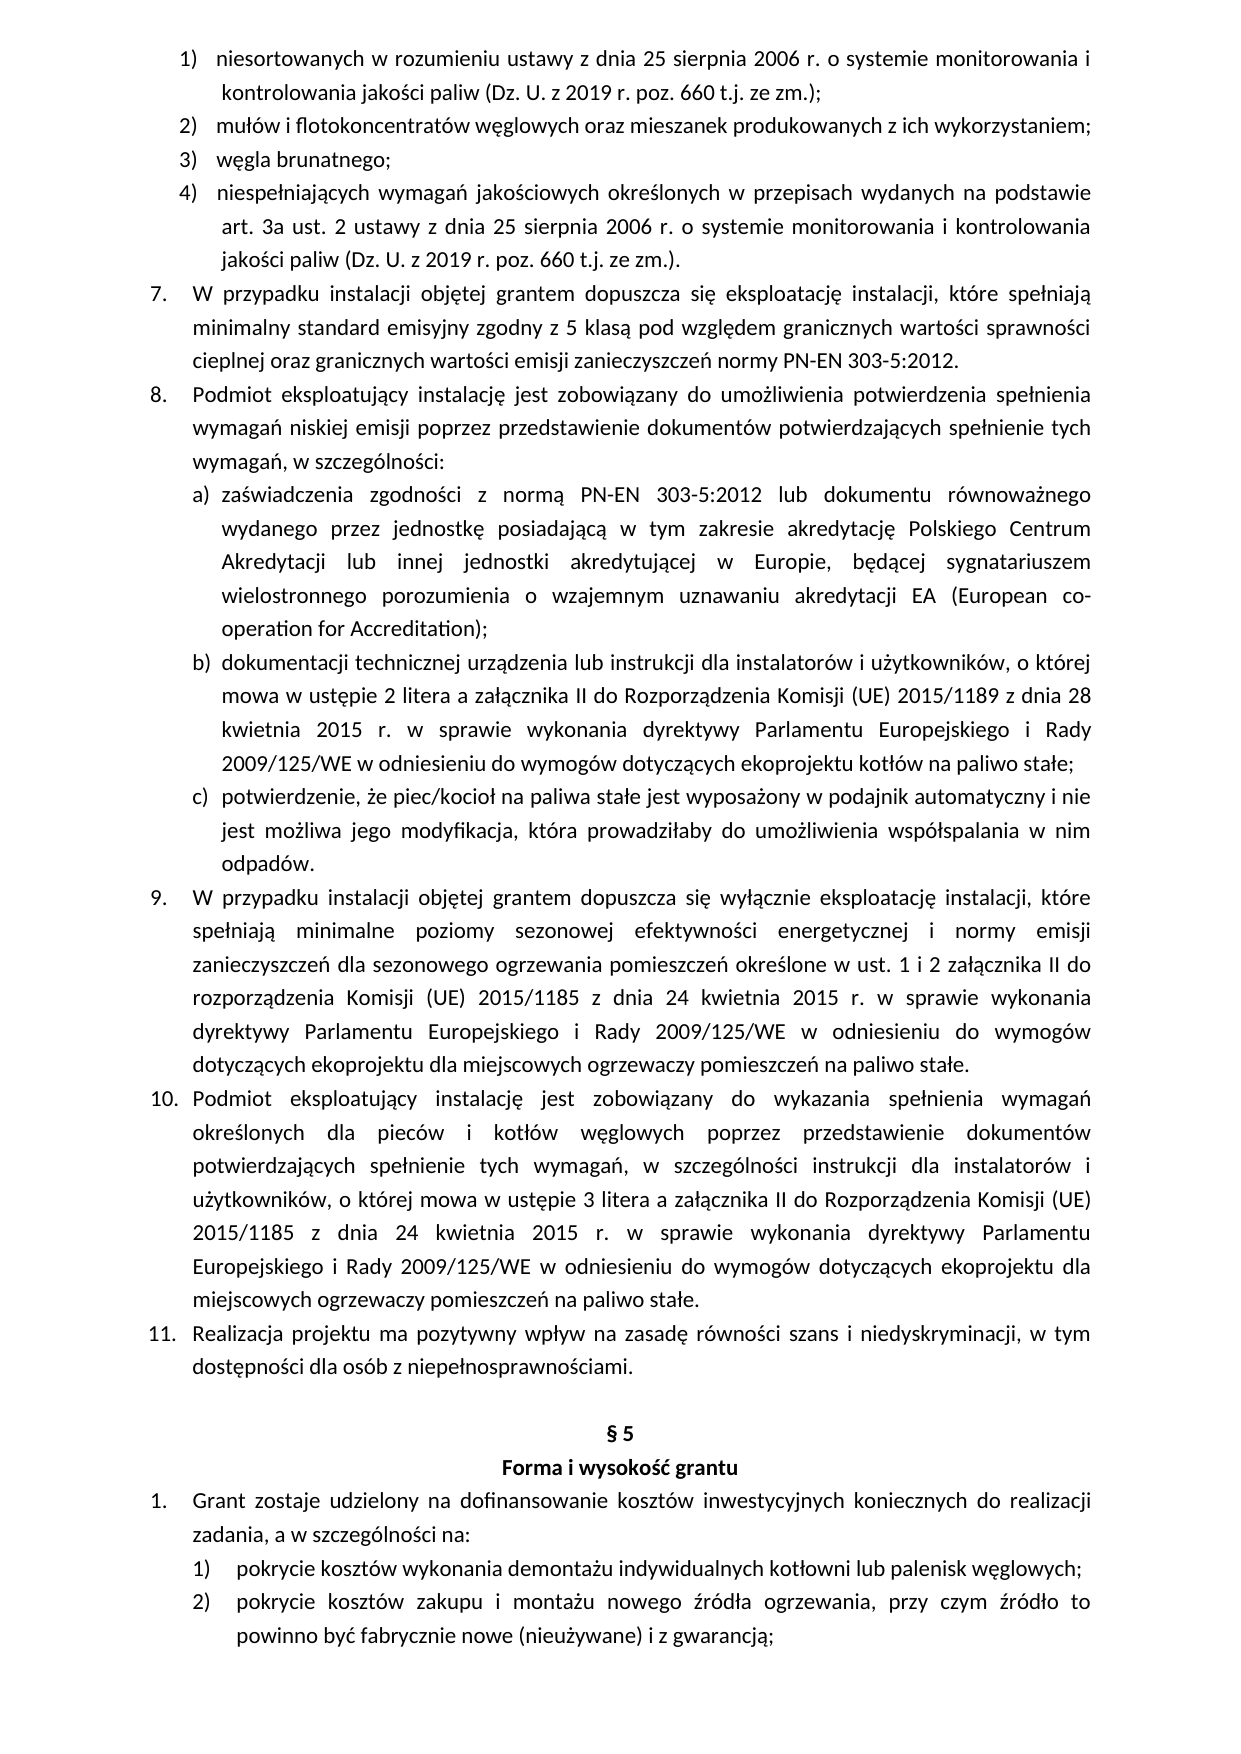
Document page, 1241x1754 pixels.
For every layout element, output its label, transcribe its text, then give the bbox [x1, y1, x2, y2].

list Grant zostaje udzielony na dofinansowanie kosztów inwestycyjnych koniecznych do realizacji zadania, a w szczególności na: [150, 1487, 1093, 1548]
list zaświadczenia zgodności z normą PN-EN 303-5:2012 lub dokumentu równoważnego wydanego przez jednostkę posiadającą w tym zakresie akredytację Polskiego Centrum Akredytacji lub innej jednostki akredytującej w Europie, będącej sygnatariuszem wielostronnego porozumienia o wzajemnym uznawaniu akredytacji EA (European co-operation for Accreditation); [192, 480, 1093, 643]
list W przypadku instalacji objętej grantem dopuszcza się eksploatację instalacji, które spełniają minimalny standard emisyjny zgodny z 5 klasą pod względem granicznych wartości sprawności cieplnej oraz granicznych wartości emisji zanieczyszczeń normy PN-EN 303-5:2012. [150, 279, 1093, 374]
list pokrycie kosztów wykonania demontażu indywidualnych kotłowni lub palenisk węglowych; [192, 1554, 1093, 1582]
list pokrycie kosztów zakupu i montażu nowego źródła ogrzewania, przy czym źródło to powinno być fabrycznie nowe (nieużywane) i z gwarancją; [192, 1587, 1093, 1649]
list potwierdzenie, że piec/kocioł na paliwa stałe jest wyposażony w podajnik automatyczny i nie jest możliwa jego modyfikacja, która prowadziłaby do umożliwienia współspalania w nim odpadów. [192, 782, 1093, 877]
list dokumentacji technicznej urządzenia lub instrukcji dla instalatorów i użytkowników, o której mowa w ustępie 2 litera a załącznika II do Rozporządzenia Komisji (UE) 2015/1189 z dnia 28 kwietnia 2015 r. w sprawie wykonania dyrektywy Parlamentu Europejskiego i Rady 2009/125/WE w odniesieniu do wymogów dotyczących ekoprojektu kotłów na paliwo stałe; [192, 648, 1093, 777]
text § 5 [148, 1419, 1093, 1448]
list niesortowanych w rozumieniu ustawy z dnia 25 sierpnia 2006 r. o systemie monitorowania i kontrolowania jakości paliw (Dz. U. z 2019 r. poz. 660 t.j. ze zm.); [179, 44, 1093, 106]
list niespełniających wymagań jakościowych określonych w przepisach wydanych na podstawie art. 3a ust. 2 ustawy z dnia 25 sierpnia 2006 r. o systemie monitorowania i kontrolowania jakości paliw (Dz. U. z 2019 r. poz. 660 t.j. ze zm.). [179, 178, 1093, 274]
list Podmiot eksploatujący instalację jest zobowiązany do wykazania spełnienia wymagań określonych dla pieców i kotłów węglowych poprzez przedstawienie dokumentów potwierdzających spełnienie tych wymagań, w szczególności instrukcji dla instalatorów i użytkowników, o której mowa w ustępie 3 litera a załącznika II do Rozporządzenia Komisji (UE) 2015/1185 z dnia 24 kwietnia 2015 r. w sprawie wykonania dyrektywy Parlamentu Europejskiego i Rady 2009/125/WE w odniesieniu do wymogów dotyczących ekoprojektu dla miejscowych ogrzewaczy pomieszczeń na paliwo stałe. [150, 1084, 1093, 1313]
list Realizacja projektu ma pozytywny wpływ na zasadę równości szans i niedyskryminacji, w tym dostępności dla osób z niepełnosprawnościami. [148, 1319, 1093, 1381]
list Podmiot eksploatujący instalację jest zobowiązany do umożliwienia potwierdzenia spełnienia wymagań niskiej emisji poprzez przedstawienie dokumentów potwierdzających spełnienie tych wymagań, w szczególności: [150, 380, 1093, 475]
list mułów i flotokoncentratów węglowych oraz mieszanek produkowanych z ich wykorzystaniem; [179, 111, 1093, 139]
text Forma i wysokość grantu [148, 1453, 1093, 1481]
list W przypadku instalacji objętej grantem dopuszcza się wyłącznie eksploatację instalacji, które spełniają minimalne poziomy sezonowej efektywności energetycznej i normy emisji zanieczyszczeń dla sezonowego ogrzewania pomieszczeń określone w ust. 1 i 2 załącznika II do rozporządzenia Komisji (UE) 2015/1185 z dnia 24 kwietnia 2015 r. w sprawie wykonania dyrektywy Parlamentu Europejskiego i Rady 2009/125/WE w odniesieniu do wymogów dotyczących ekoprojektu dla miejscowych ogrzewaczy pomieszczeń na paliwo stałe. [150, 883, 1093, 1079]
list węgla brunatnego; [179, 145, 1093, 173]
